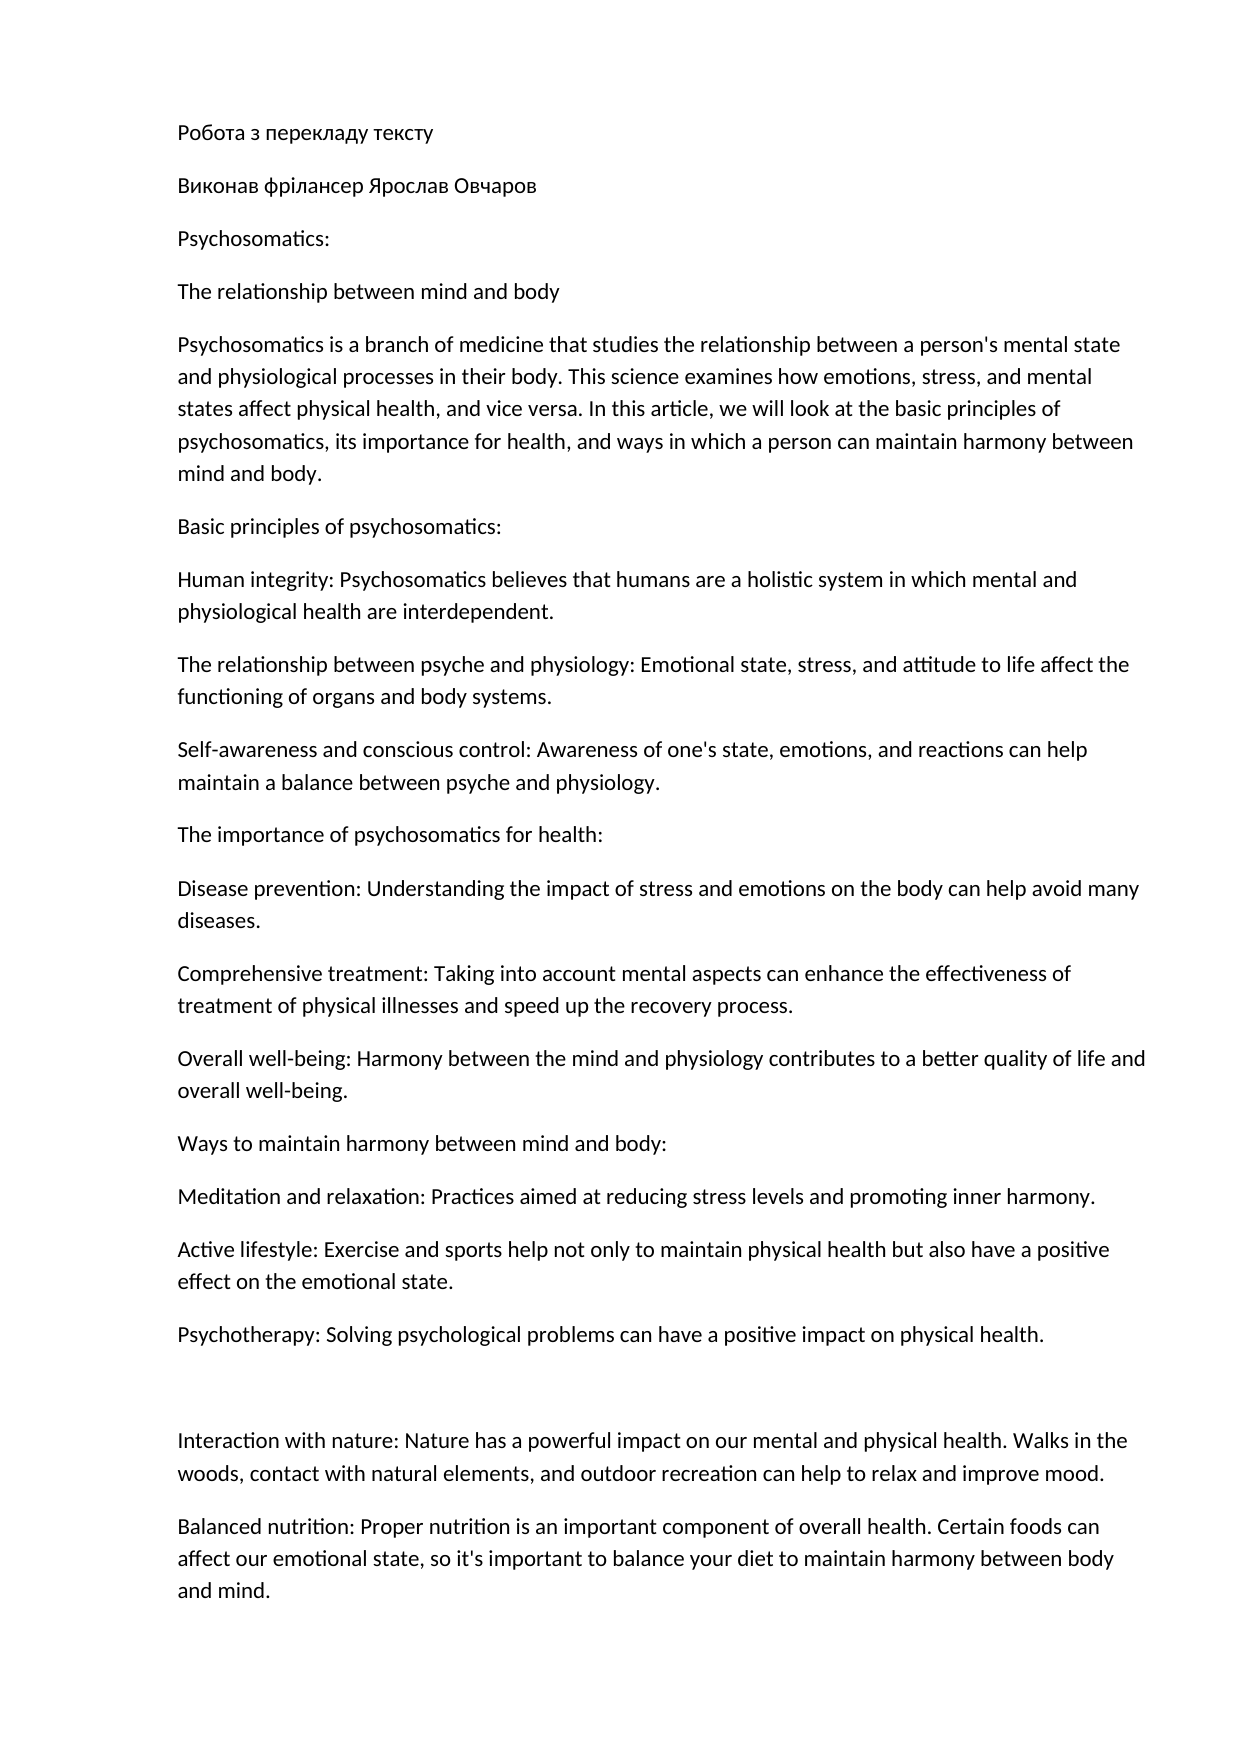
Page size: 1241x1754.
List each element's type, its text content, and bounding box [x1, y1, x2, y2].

text Human integrity: Psychosomatics believes that humans are a holistic system in which mental and physiological health are interdependent. [177, 565, 1152, 625]
text The relationship between psyche and physiology: Emotional state, stress, and attitude to life affect the functioning of organs and body systems. [177, 650, 1152, 710]
text Робота з перекладу тексту [177, 118, 1152, 146]
text Виконав фрілансер Ярослав Овчаров [177, 171, 1152, 199]
text Balanced nutrition: Proper nutrition is an important component of overall health. Certain foods can affect our emotional state, so it's important to balance your diet to maintain harmony between body and mind. [177, 1512, 1152, 1604]
text Active lifestyle: Exercise and sports help not only to maintain physical health but also have a positive effect on the emotional state. [177, 1235, 1152, 1296]
text Comprehensive treatment: Taking into account mental aspects can enhance the effectiveness of treatment of physical illnesses and speed up the recovery process. [177, 959, 1152, 1019]
text Overall well-being: Harmony between the mind and physiology contributes to a better quality of life and overall well-being. [177, 1044, 1152, 1104]
text Basic principles of psychosomatics: [177, 512, 1152, 540]
text Psychosomatics: [177, 224, 1152, 252]
text Self-awareness and conscious control: Awareness of one's state, emotions, and reactions can help maintain a balance between psyche and physiology. [177, 735, 1152, 796]
text Psychotherapy: Solving psychological problems can have a positive impact on physical health. [177, 1321, 1152, 1348]
text Disease prevention: Understanding the impact of stress and emotions on the body can help avoid many diseases. [177, 874, 1152, 934]
text Meditation and relaxation: Practices aimed at reducing stress levels and promoting inner harmony. [177, 1182, 1152, 1210]
text Psychosomatics is a branch of medicine that studies the relationship between a person's mental state and physiological processes in their body. This science examines how emotions, stress, and mental states affect physical health, and vice versa. In this article, we will look at the basic principles of psychosomatics, its importance for health, and ways in which a person can maintain harmony between mind and body. [177, 330, 1152, 487]
text Ways to maintain harmony between mind and body: [177, 1129, 1152, 1157]
text The importance of psychosomatics for health: [177, 821, 1152, 849]
text The relationship between mind and body [177, 277, 1152, 305]
text Interaction with nature: Nature has a powerful impact on our mental and physical health. Walks in the woods, contact with natural elements, and outdoor recreation can help to relax and improve mood. [177, 1427, 1152, 1487]
